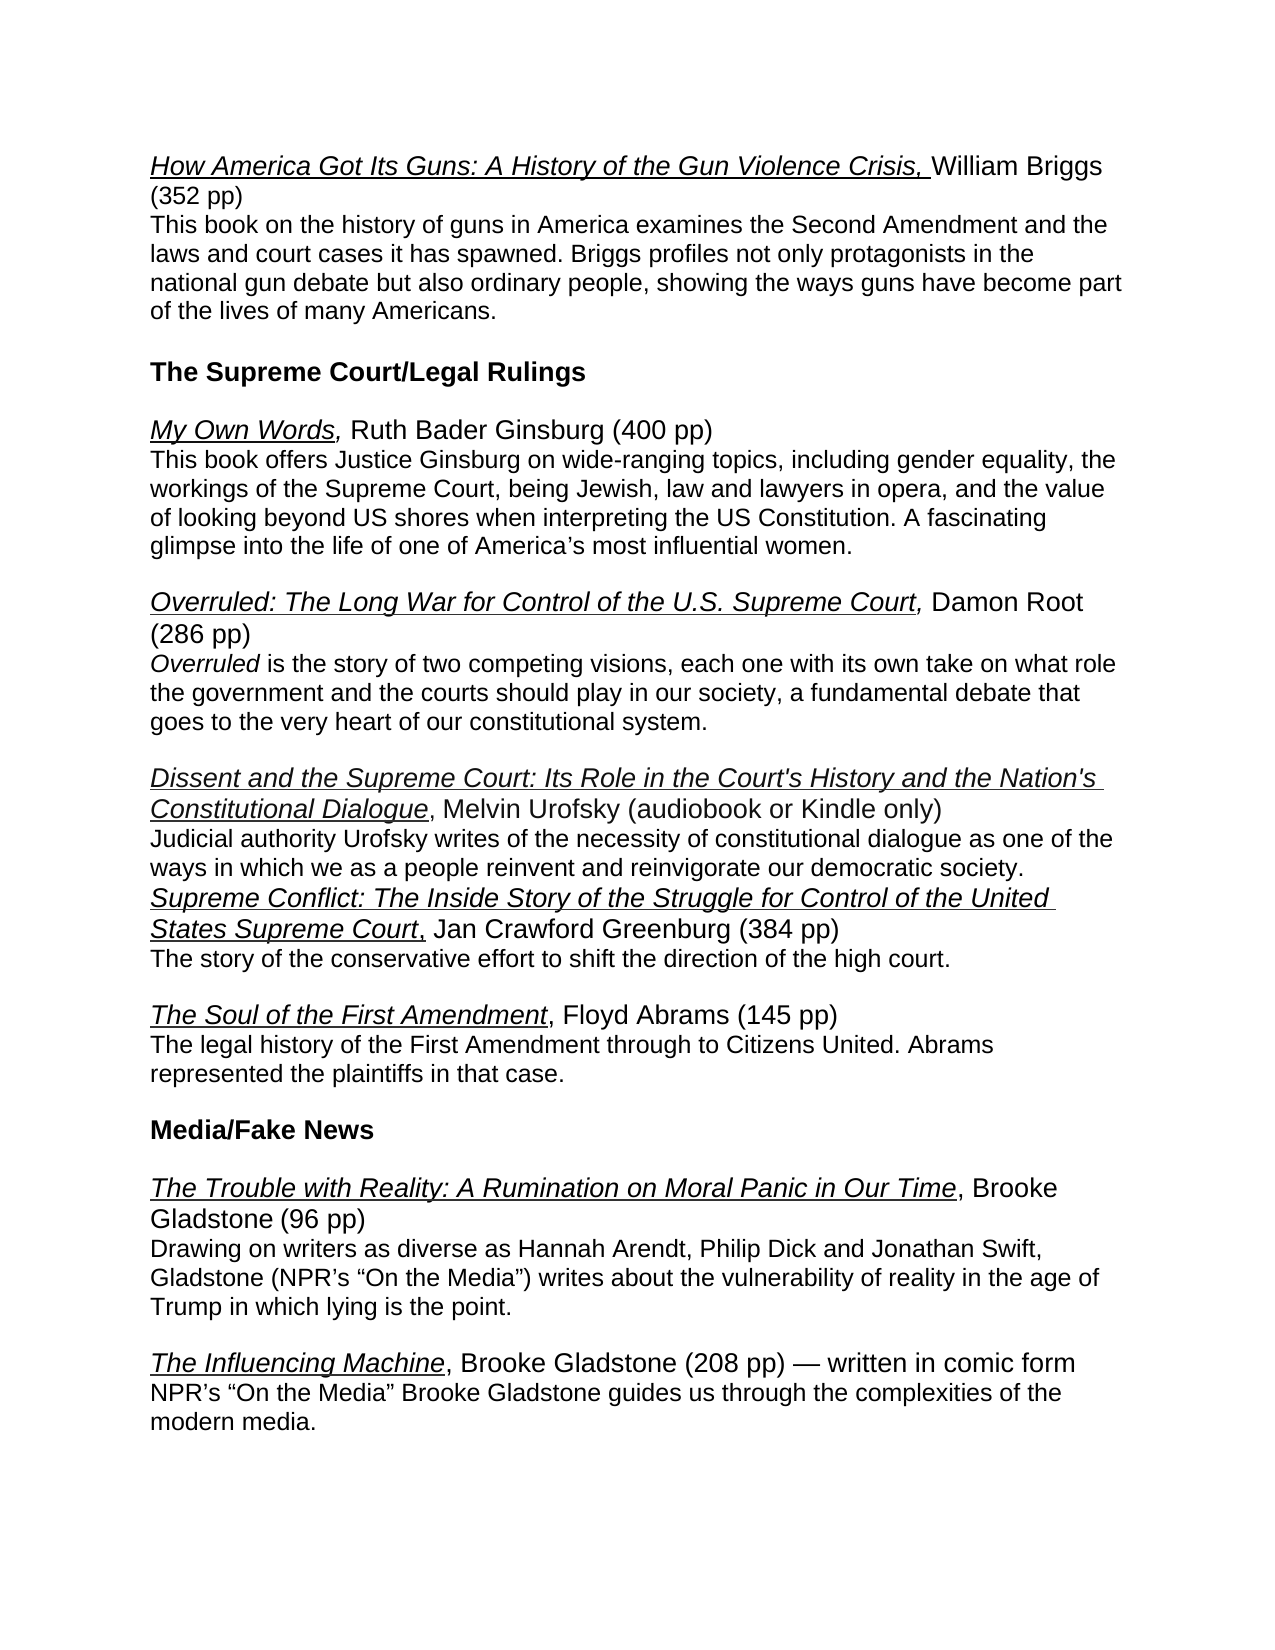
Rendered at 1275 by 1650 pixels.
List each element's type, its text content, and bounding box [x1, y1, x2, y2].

text Overruled: The Long War for Control of the U.S. Supreme Court, Damon Root (286 pp) [150, 586, 1125, 649]
text This book on the history of guns in America examines the Second Amendment and the laws and court cases it has spawned. Briggs profiles not only protagonists in the national gun debate but also ordinary people, showing the ways guns have become part of the lives of many Americans. [150, 210, 1125, 325]
text My Own Words, Ruth Bader Ginsburg (400 pp) [150, 414, 1125, 445]
text Drawing on writers as diverse as Hannah Arendt, Philip Dick and Jonathan Swift, Gladstone (NPR’s “On the Media”) writes about the vulnerability of reality in the age of Trump in which lying is the point. [150, 1234, 1125, 1321]
text The Trouble with Reality: A Rumination on Moral Panic in Our Time, Brooke Gladstone (96 pp) [150, 1172, 1125, 1234]
text NPR’s “On the Media” Brooke Gladstone guides us through the complexities of the modern media. [150, 1378, 1125, 1436]
text The story of the conservative effort to shift the direction of the high court. [150, 944, 1125, 973]
text Dissent and the Supreme Court: Its Role in the Court's History and the Nation's Constitutional Dialogue, Melvin Urofsky (audiobook or Kindle only) [150, 762, 1125, 824]
text The Influencing Machine, Brooke Gladstone (208 pp) — written in comic form [150, 1347, 1125, 1378]
text The Supreme Court/Legal Rulings [150, 356, 1125, 387]
text The Soul of the First Amendment, Floyd Abrams (145 pp) [150, 999, 1125, 1030]
text Supreme Conflict: The Inside Story of the Struggle for Control of the United States Supreme Court, Jan Crawford Greenburg (384 pp) [150, 882, 1125, 944]
text Media/Fake News [150, 1114, 1125, 1146]
text This book offers Justice Ginsburg on wide-ranging topics, including gender equality, the workings of the Supreme Court, being Jewish, law and lawyers in opera, and the value of looking beyond US shores when interpreting the US Constitution. A fascinating glimpse into the life of one of America’s most influential women. [150, 445, 1125, 560]
text Judicial authority Urofsky writes of the necessity of constitutional dialogue as one of the ways in which we as a people reinvent and reinvigorate our democratic society. [150, 824, 1125, 882]
text The legal history of the First Amendment through to Citizens United. Abrams represented the plaintiffs in that case. [150, 1030, 1125, 1088]
text How America Got Its Guns: A History of the Gun Violence Crisis, William Briggs (352 pp) [150, 150, 1125, 210]
text Overruled is the story of two competing visions, each one with its own take on what role the government and the courts should play in our society, a fundamental debate that goes to the very heart of our constitutional system. [150, 649, 1125, 735]
